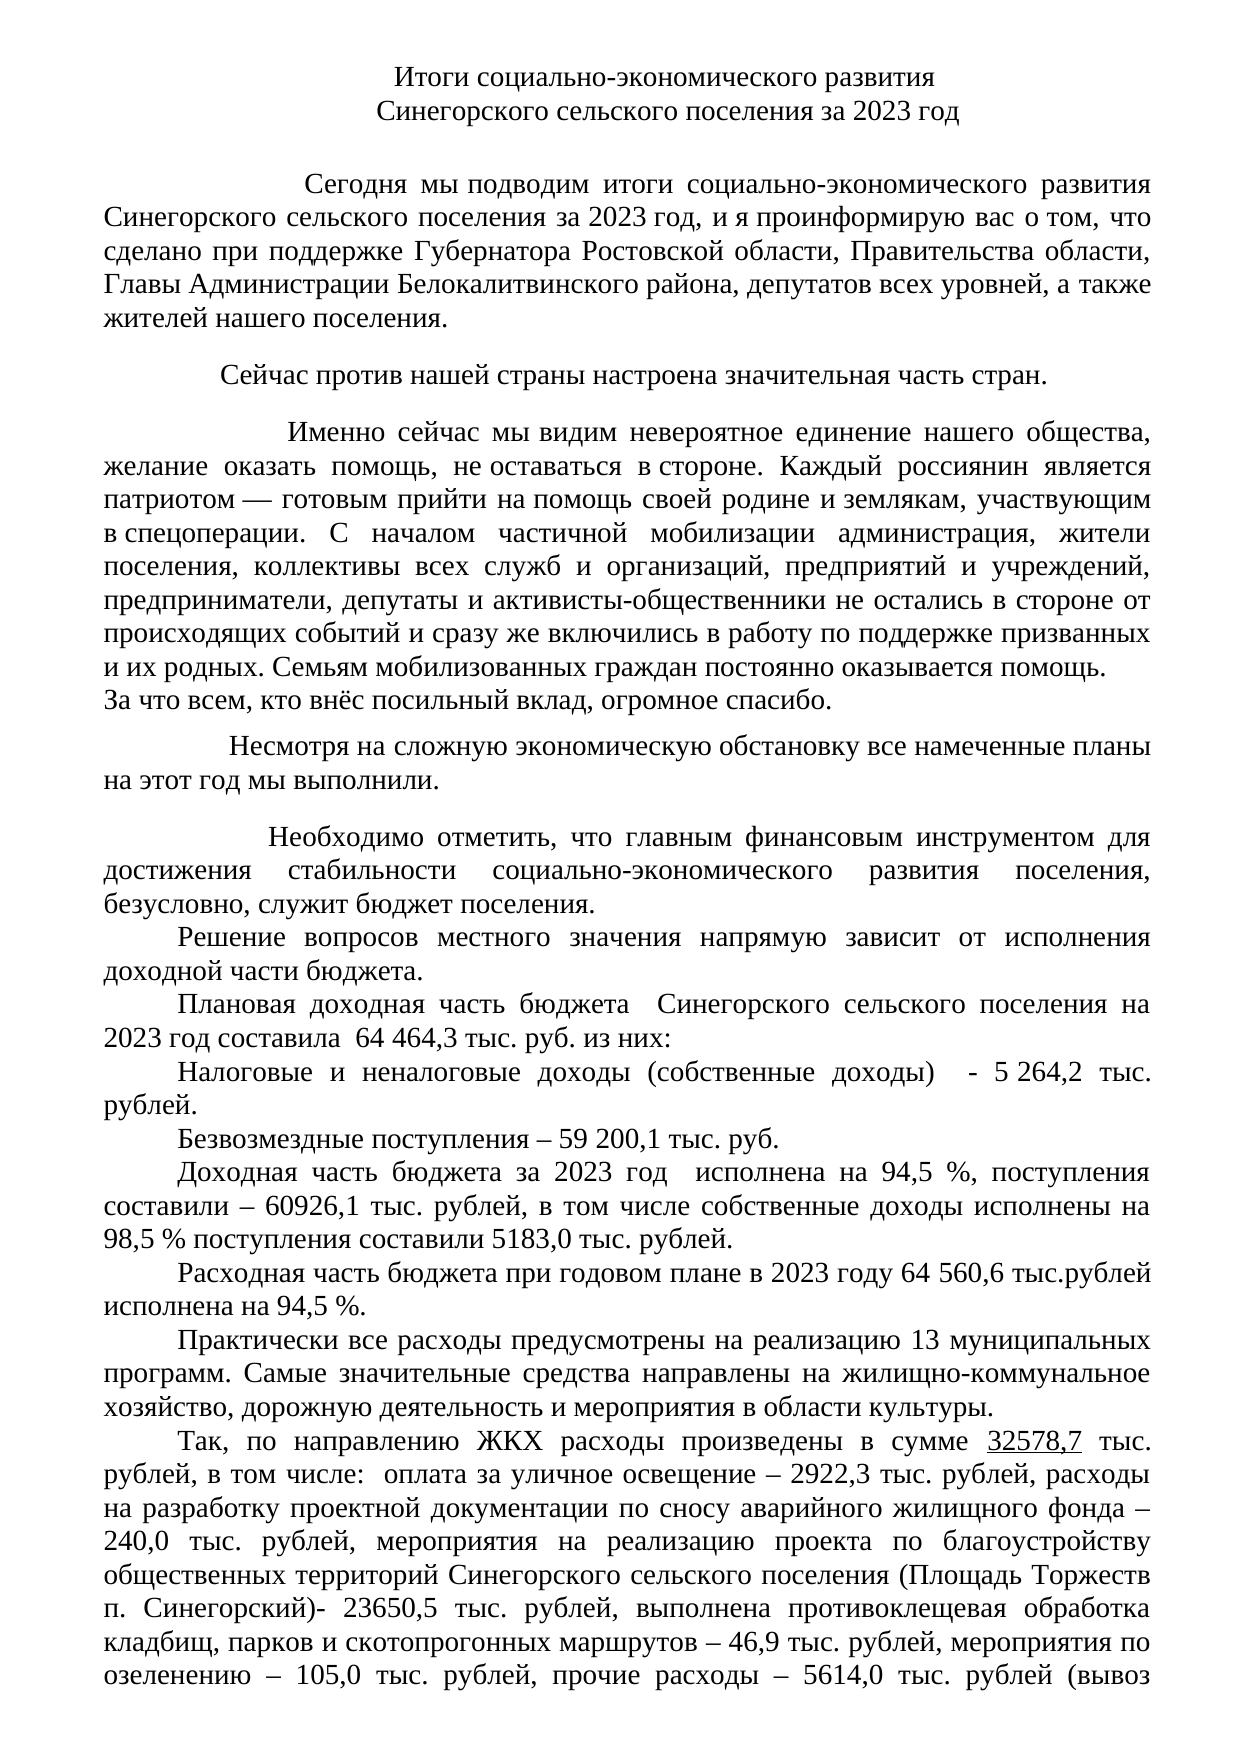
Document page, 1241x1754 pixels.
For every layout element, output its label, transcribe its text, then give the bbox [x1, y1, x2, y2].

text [103, 1423, 1152, 1691]
text Решение вопросов местного значения напрямую зависит от исполнения доходной части бюджета. [103, 919, 1152, 987]
text За что всем, кто внёс посильный вклад, огромное спасибо. [103, 682, 1152, 716]
text Именно сейчас мы видим невероятное единение нашего общества, желание оказать помощь, не оставаться в стороне. Каждый россиянин является патриотом — готовым прийти на помощь своей родине и землякам, участвующим в спецоперации. С началом частичной мобилизации администрация, жители поселения, коллективы всех служб и организаций, предприятий и учреждений, предприниматели, депутаты и активисты-общественники не остались в стороне от происходящих событий и сразу же включились в работу по поддержке призванных и их родных. Семьям мобилизованных граждан постоянно оказывается помощь. [103, 414, 1152, 682]
text Несмотря на сложную экономическую обстановку все намеченные планы на этот год мы выполнили. [103, 728, 1152, 796]
text Итоги социально-экономического развития [103, 59, 1152, 93]
text Сейчас против нашей страны настроена значительная часть стран. [103, 357, 1152, 391]
text Плановая доходная часть бюджета Синегорского сельского поселения на 2023 год составила 64 464,3 тыс. руб. из них: [103, 987, 1152, 1054]
text Безвозмездные поступления – 59 200,1 тыс. руб. [103, 1121, 1152, 1154]
text Расходная часть бюджета при годовом плане в 2023 году 64 560,6 тыс.рублей исполнена на 94,5 %. [103, 1255, 1152, 1322]
text Практически все расходы предусмотрены на реализацию 13 муниципальных программ. Самые значительные средства направлены на жилищно-коммунальное хозяйство, дорожную деятельность и мероприятия в области культуры. [103, 1322, 1152, 1423]
text Синегорского сельского поселения за 2023 год [103, 93, 1152, 126]
text Доходная часть бюджета за 2023 год исполнена на 94,5 %, поступления составили – 60926,1 тыс. рублей, в том числе собственные доходы исполнены на 98,5 % поступления составили 5183,0 тыс. рублей. [103, 1154, 1152, 1255]
text Налоговые и неналоговые доходы (собственные доходы) - 5 264,2 тыс. рублей. [103, 1054, 1152, 1121]
text Необходимо отметить, что главным финансовым инструментом для достижения стабильности социально-экономического развития поселения, безусловно, служит бюджет поселения. [103, 819, 1152, 919]
text Сегодня мы подводим итоги социально-экономического развития Синегорского сельского поселения за 2023 год, и я проинформирую вас о том, что сделано при поддержке Губернатора Ростовской области, Правительства области, Главы Администрации Белокалитвинского района, депутатов всех уровней, а также жителей нашего поселения. [103, 166, 1152, 334]
